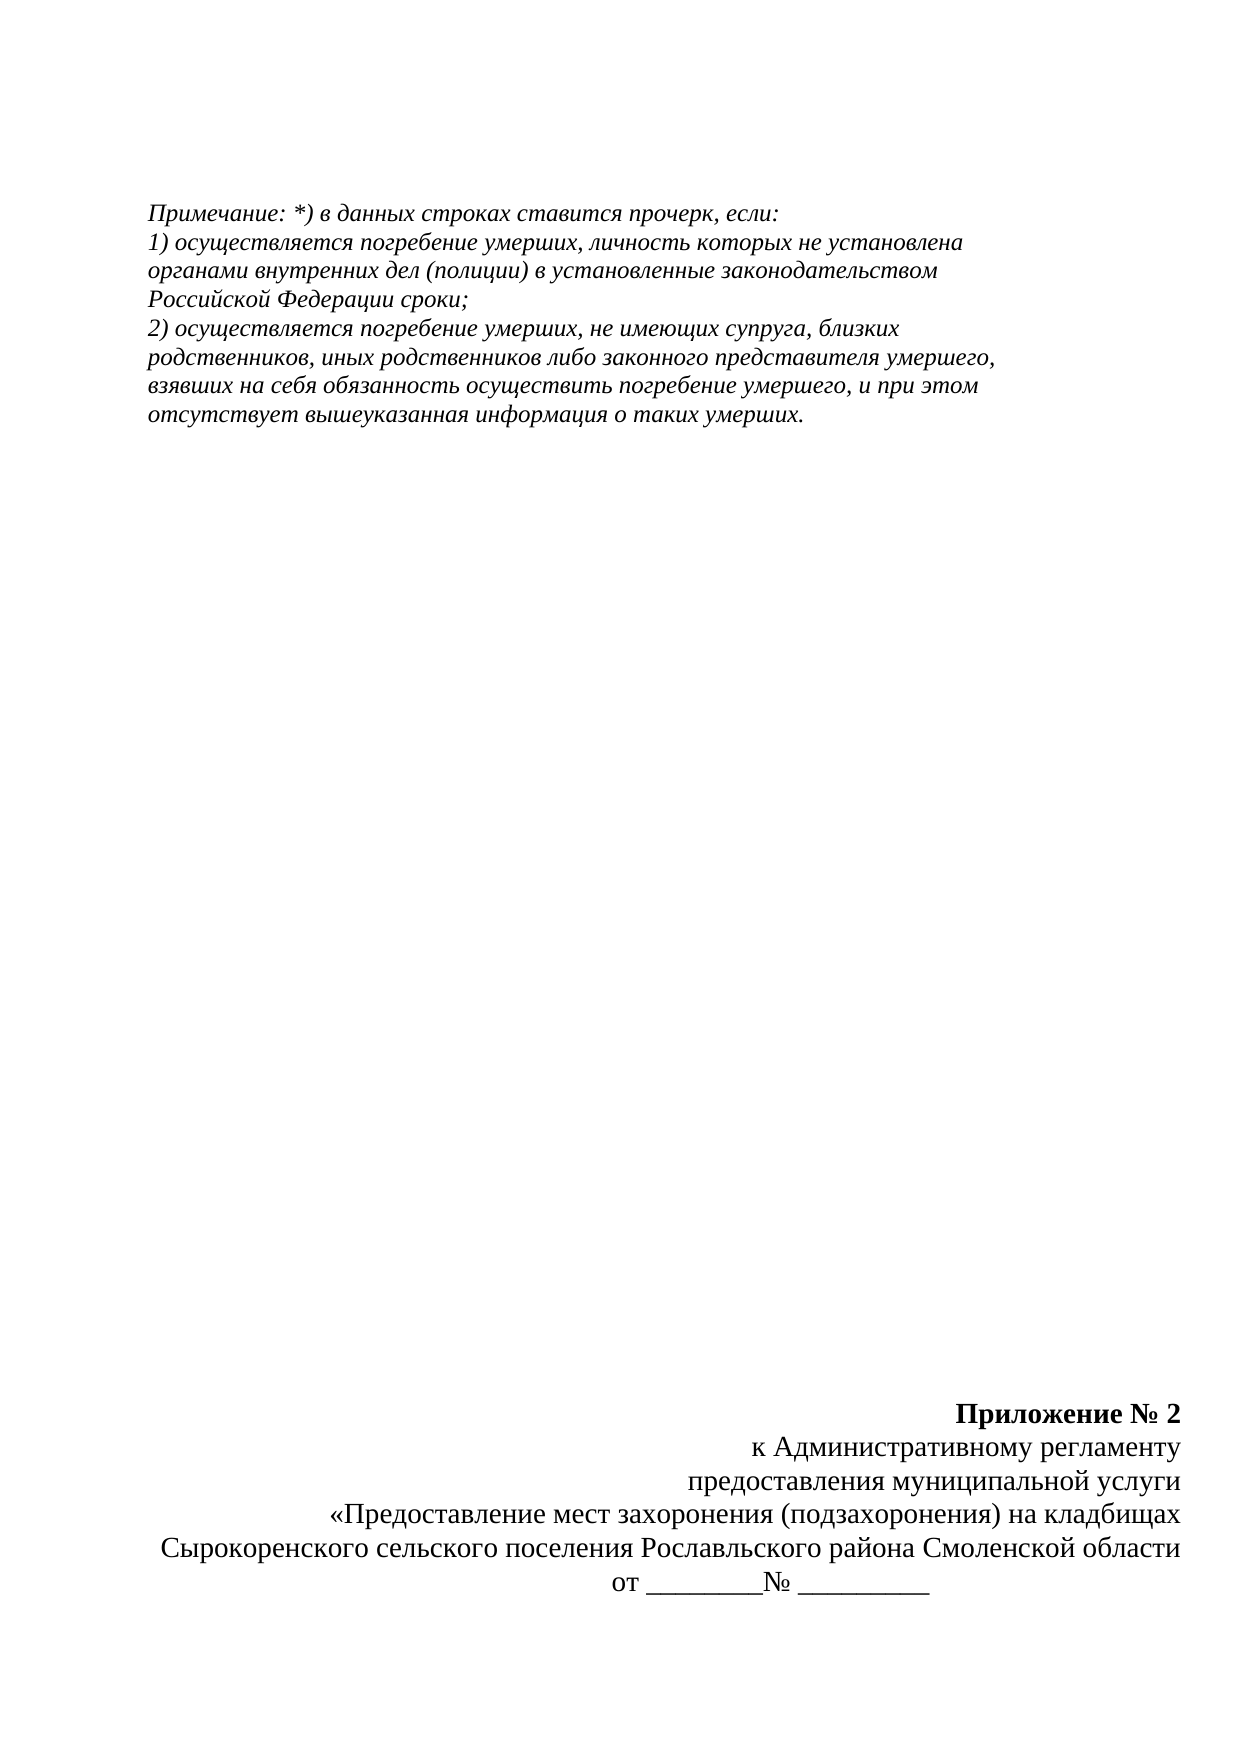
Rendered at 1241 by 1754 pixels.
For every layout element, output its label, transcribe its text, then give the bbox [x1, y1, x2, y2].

text к Административному регламенту [148, 1429, 1181, 1463]
text предоставления муниципальной услуги [148, 1463, 1181, 1497]
text от ________№ _________ [148, 1564, 1181, 1597]
text Российской Федерации сроки; [148, 284, 1181, 313]
text органами внутренних дел (полиции) в установленные законодательством [148, 256, 1181, 284]
text 1) осуществляется погребение умерших, личность которых не установлена [148, 227, 1181, 256]
text взявших на себя обязанность осуществить погребение умершего, и при этом [148, 371, 1181, 399]
text Приложение № 2 [148, 1396, 1181, 1429]
text «Предоставление мест захоронения (подзахоронения) на кладбищах Сырокоренского сельского поселения Рославльского района Смоленской области [148, 1497, 1181, 1564]
text Примечание: *) в данных строках ставится прочерк, если: [148, 198, 1181, 227]
text 2) осуществляется погребение умерших, не имеющих супруга, близких [148, 313, 1181, 342]
text отсутствует вышеуказанная информация о таких умерших. [148, 399, 1176, 428]
text родственников, иных родственников либо законного представителя умершего, [148, 342, 1181, 371]
